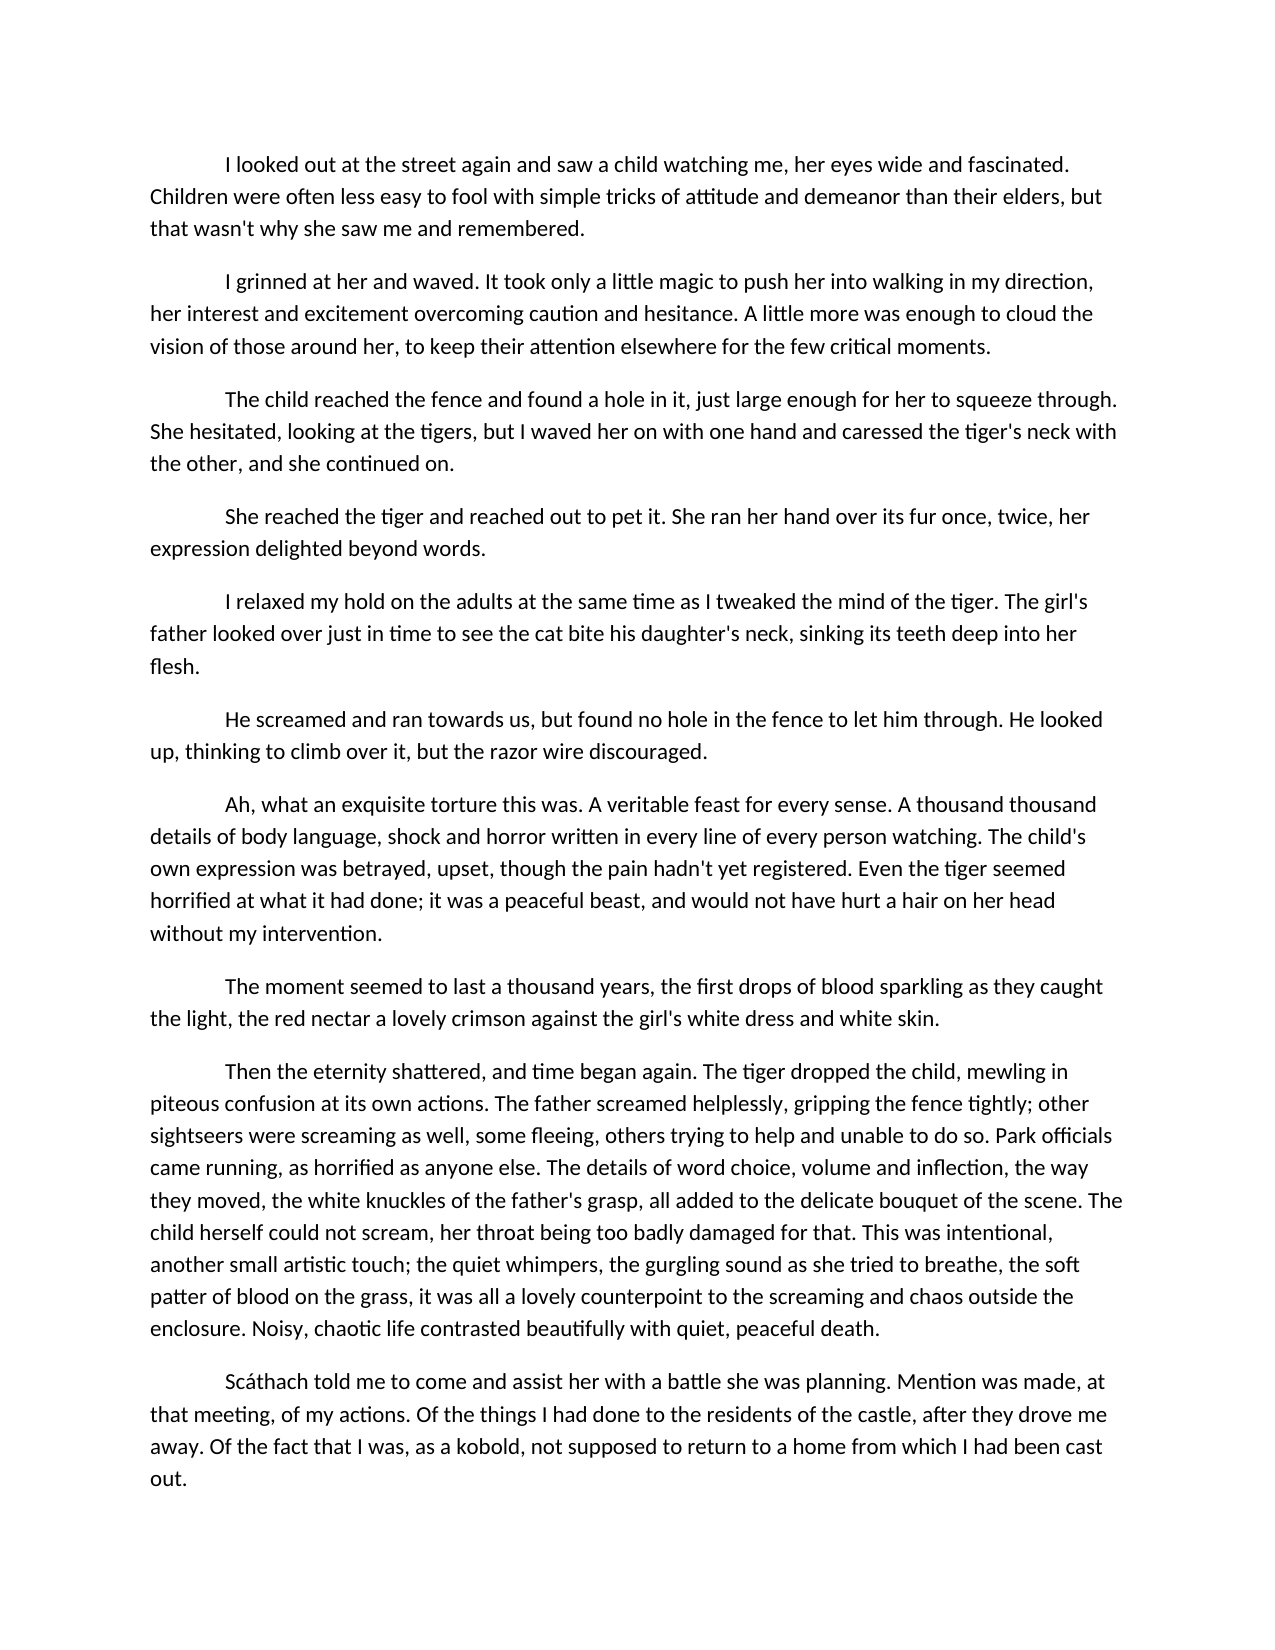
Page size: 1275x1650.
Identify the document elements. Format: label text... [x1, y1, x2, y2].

text Scáthach told me to come and assist her with a battle she was planning. Mention was made, at that meeting, of my actions. Of the things I had done to the residents of the castle, after they drove me away. Of the fact that I was, as a kobold, not supposed to return to a home from which I had been cast out. [150, 1367, 1125, 1492]
text I grinned at her and waved. It took only a little magic to push her into walking in my direction, her interest and excitement overcoming caution and hesitance. A little more was enough to cloud the vision of those around her, to keep their attention elsewhere for the few critical moments. [150, 267, 1125, 360]
text He screamed and ran towards us, but found no hole in the fence to let him through. He looked up, thinking to climb over it, but the razor wire discouraged. [150, 705, 1125, 765]
text I relaxed my hold on the adults at the same time as I tweaked the mind of the tiger. The girl's father looked over just in time to see the cat bite his daughter's neck, sinking its teeth deep into her flesh. [150, 587, 1125, 680]
text The child reached the fence and found a hole in it, just large enough for her to squeeze through. She hesitated, looking at the tigers, but I waved her on with one hand and caressed the tiger's neck with the other, and she continued on. [150, 385, 1125, 477]
text She reached the tiger and reached out to pet it. She ran her hand over its fur once, twice, her expression delighted beyond words. [150, 502, 1125, 562]
text Then the eternity shattered, and time began again. The tiger dropped the child, mewling in piteous confusion at its own actions. The father screamed helplessly, gripping the fence tightly; other sightseers were screaming as well, some fleeing, others trying to help and unable to do so. Park officials came running, as horrified as anyone else. The details of word choice, volume and inflection, the way they moved, the white knuckles of the father's grasp, all added to the delicate bouquet of the scene. The child herself could not scream, her throat being too badly damaged for that. This was intentional, another small artistic touch; the quiet whimpers, the gurgling sound as she tried to breathe, the soft patter of blood on the grass, it was all a lovely counterpoint to the screaming and chaos outside the enclosure. Noisy, chaotic life contrasted beautifully with quiet, peaceful death. [150, 1057, 1125, 1342]
text I looked out at the street again and saw a child watching me, her eyes wide and fascinated. Children were often less easy to fool with simple tricks of attitude and demeanor than their elders, but that wasn't why she saw me and remembered. [150, 150, 1125, 242]
text Ah, what an exquisite torture this was. A veritable feast for every sense. A thousand thousand details of body language, shock and horror written in every line of every person watching. The child's own expression was betrayed, upset, though the pain hadn't yet registered. Even the tiger seemed horrified at what it had done; it was a peaceful beast, and would not have hurt a hair on her head without my intervention. [150, 790, 1125, 947]
text The moment seemed to last a thousand years, the first drops of blood sparkling as they caught the light, the red nectar a lovely crimson against the girl's white dress and white skin. [150, 972, 1125, 1032]
